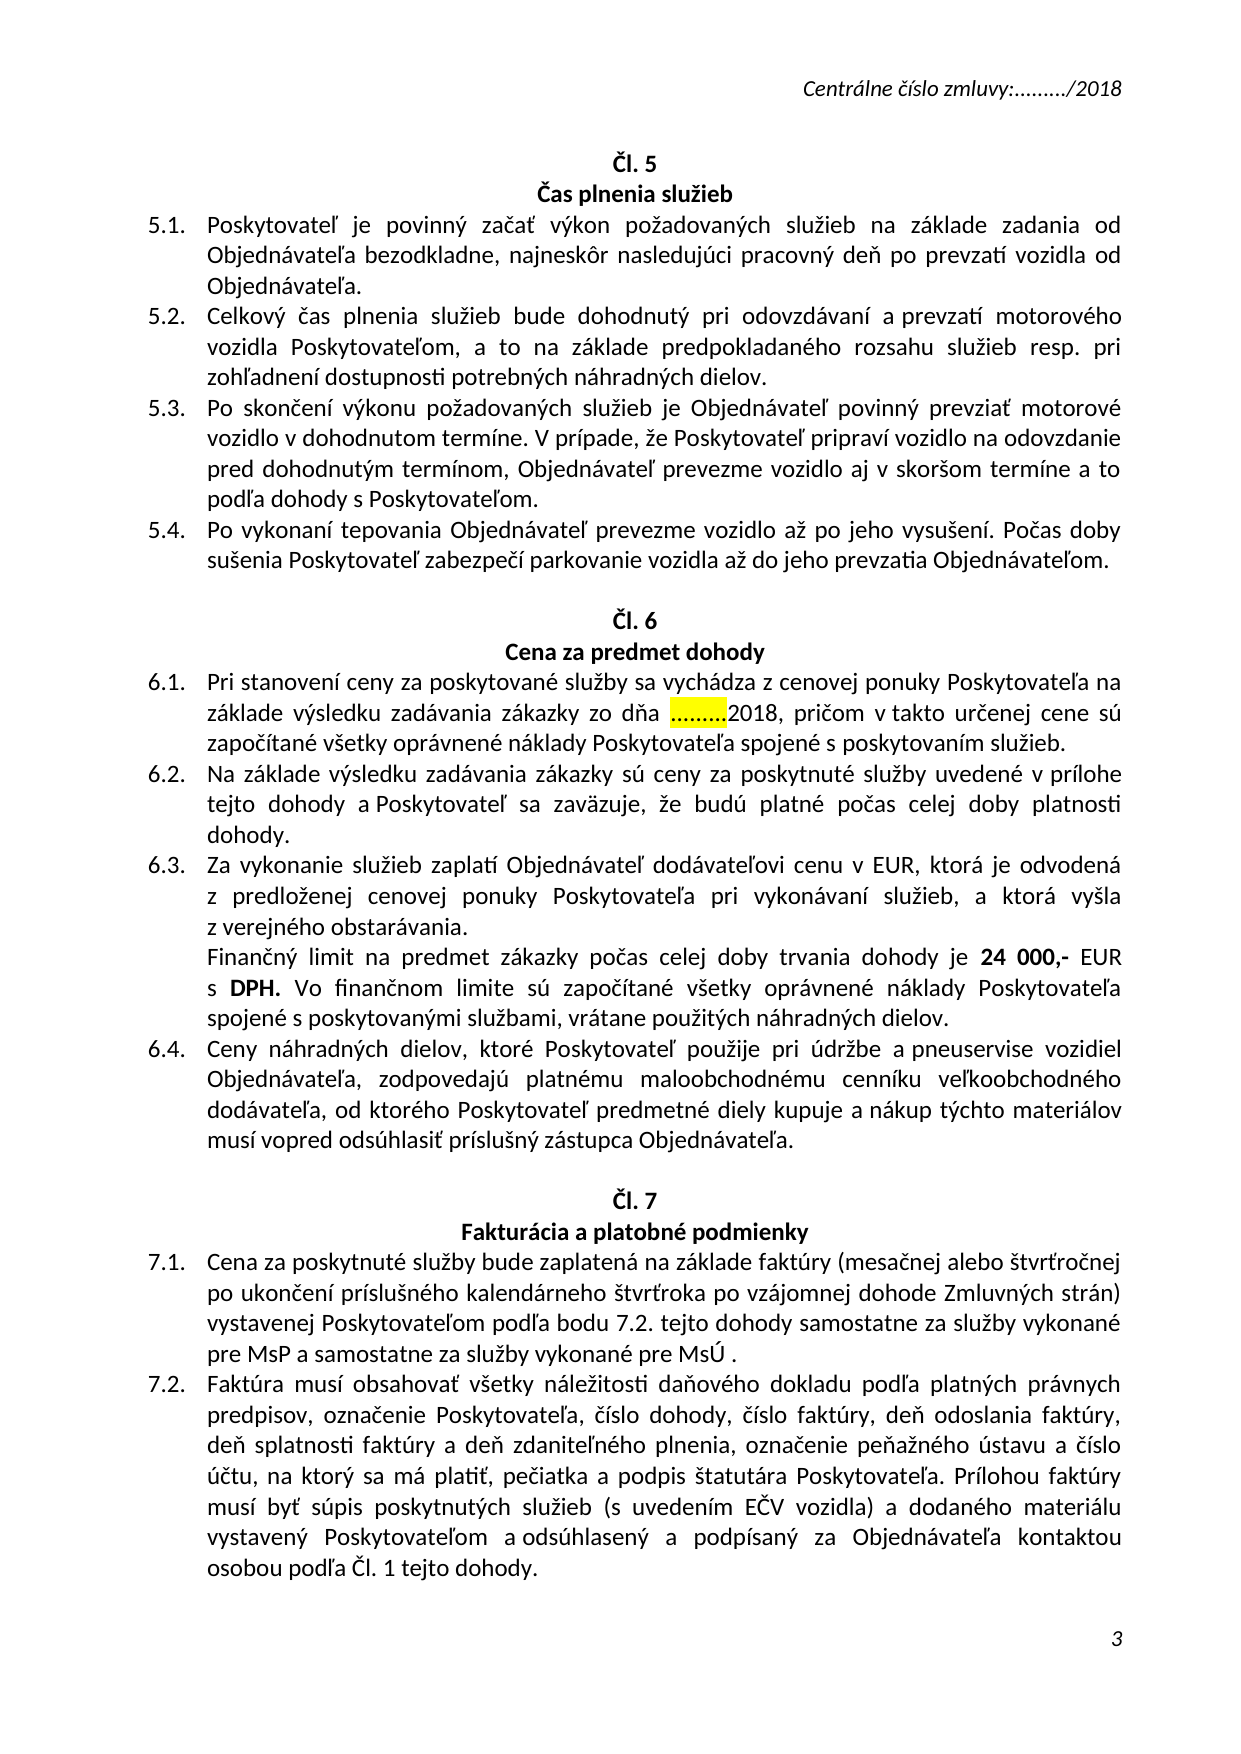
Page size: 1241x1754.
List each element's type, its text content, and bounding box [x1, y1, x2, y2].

text 6.2. Na základe výsledku zadávania zákazky sú ceny za poskytnuté služby uvedené v prílohe tejto dohody a Poskytovateľ sa zaväzuje, že budú platné počas celej doby platnosti dohody. [148, 758, 1122, 850]
text 7.2. Faktúra musí obsahovať všetky náležitosti daňového dokladu podľa platných právnych predpisov, označenie Poskytovateľa, číslo dohody, číslo faktúry, deň odoslania faktúry, deň splatnosti faktúry a deň zdaniteľného plnenia, označenie peňažného ústavu a číslo účtu, na ktorý sa má platiť, pečiatka a podpis štatutára Poskytovateľa. Prílohou faktúry musí byť súpis poskytnutých služieb (s uvedením EČV vozidla) a dodaného materiálu vystavený Poskytovateľom a odsúhlasený a podpísaný za Objednávateľa kontaktou osobou podľa Čl. 1 tejto dohody. [148, 1368, 1122, 1582]
text 7.1. Cena za poskytnuté služby bude zaplatená na základe faktúry (mesačnej alebo štvrťročnej po ukončení príslušného kalendárneho štvrťroka po vzájomnej dohode Zmluvných strán) vystavenej Poskytovateľom podľa bodu 7.2. tejto dohody samostatne za služby vykonané pre MsP a samostatne za služby vykonané pre MsÚ . [148, 1246, 1122, 1368]
text Čl. 6 [148, 606, 1122, 636]
text Čl. 5 [148, 148, 1122, 178]
text 5.1. Poskytovateľ je povinný začať výkon požadovaných služieb na základe zadania od Objednávateľa bezodkladne, najneskôr nasledujúci pracovný deň po prevzatí vozidla od Objednávateľa. [148, 209, 1122, 300]
text 5.3. Po skončení výkonu požadovaných služieb je Objednávateľ povinný prevziať motorové vozidlo v dohodnutom termíne. V prípade, že Poskytovateľ pripraví vozidlo na odovzdanie pred dohodnutým termínom, Objednávateľ prevezme vozidlo aj v skoršom termíne a to podľa dohody s Poskytovateľom. [148, 392, 1122, 514]
text 6.3. Za vykonanie služieb zaplatí Objednávateľ dodávateľovi cenu v EUR, ktorá je odvodená z predloženej cenovej ponuky Poskytovateľa pri vykonávaní služieb, a ktorá vyšla z verejného obstarávania. [148, 850, 1122, 941]
text 5.4. Po vykonaní tepovania Objednávateľ prevezme vozidlo až po jeho vysušení. Počas doby sušenia Poskytovateľ zabezpečí parkovanie vozidla až do jeho prevzatia Objednávateľom. [148, 514, 1122, 575]
text Čas plnenia služieb [148, 178, 1122, 209]
text Fakturácia a platobné podmienky [148, 1216, 1122, 1246]
text 5.2. Celkový čas plnenia služieb bude dohodnutý pri odovzdávaní a prevzatí motorového vozidla Poskytovateľom, a to na základe predpokladaného rozsahu služieb resp. pri zohľadnení dostupnosti potrebných náhradných dielov. [148, 300, 1122, 392]
text 6.1. Pri stanovení ceny za poskytované služby sa vychádza z cenovej ponuky Poskytovateľa na základe výsledku zadávania zákazky zo dňa .........2018, pričom v takto určenej cene sú započítané všetky oprávnené náklady Poskytovateľa spojené s poskytovaním služieb. [148, 667, 1122, 758]
text 6.4. Ceny náhradných dielov, ktoré Poskytovateľ použije pri údržbe a pneuservise vozidiel Objednávateľa, zodpovedajú platnému maloobchodnému cenníku veľkoobchodného dodávateľa, od ktorého Poskytovateľ predmetné diely kupuje a nákup týchto materiálov musí vopred odsúhlasiť príslušný zástupca Objednávateľa. [148, 1033, 1122, 1155]
text Finančný limit na predmet zákazky počas celej doby trvania dohody je 24 000,- EUR s DPH. Vo finančnom limite sú započítané všetky oprávnené náklady Poskytovateľa spojené s poskytovanými službami, vrátane použitých náhradných dielov. [148, 941, 1122, 1033]
text Cena za predmet dohody [148, 636, 1122, 667]
text Čl. 7 [148, 1185, 1122, 1216]
